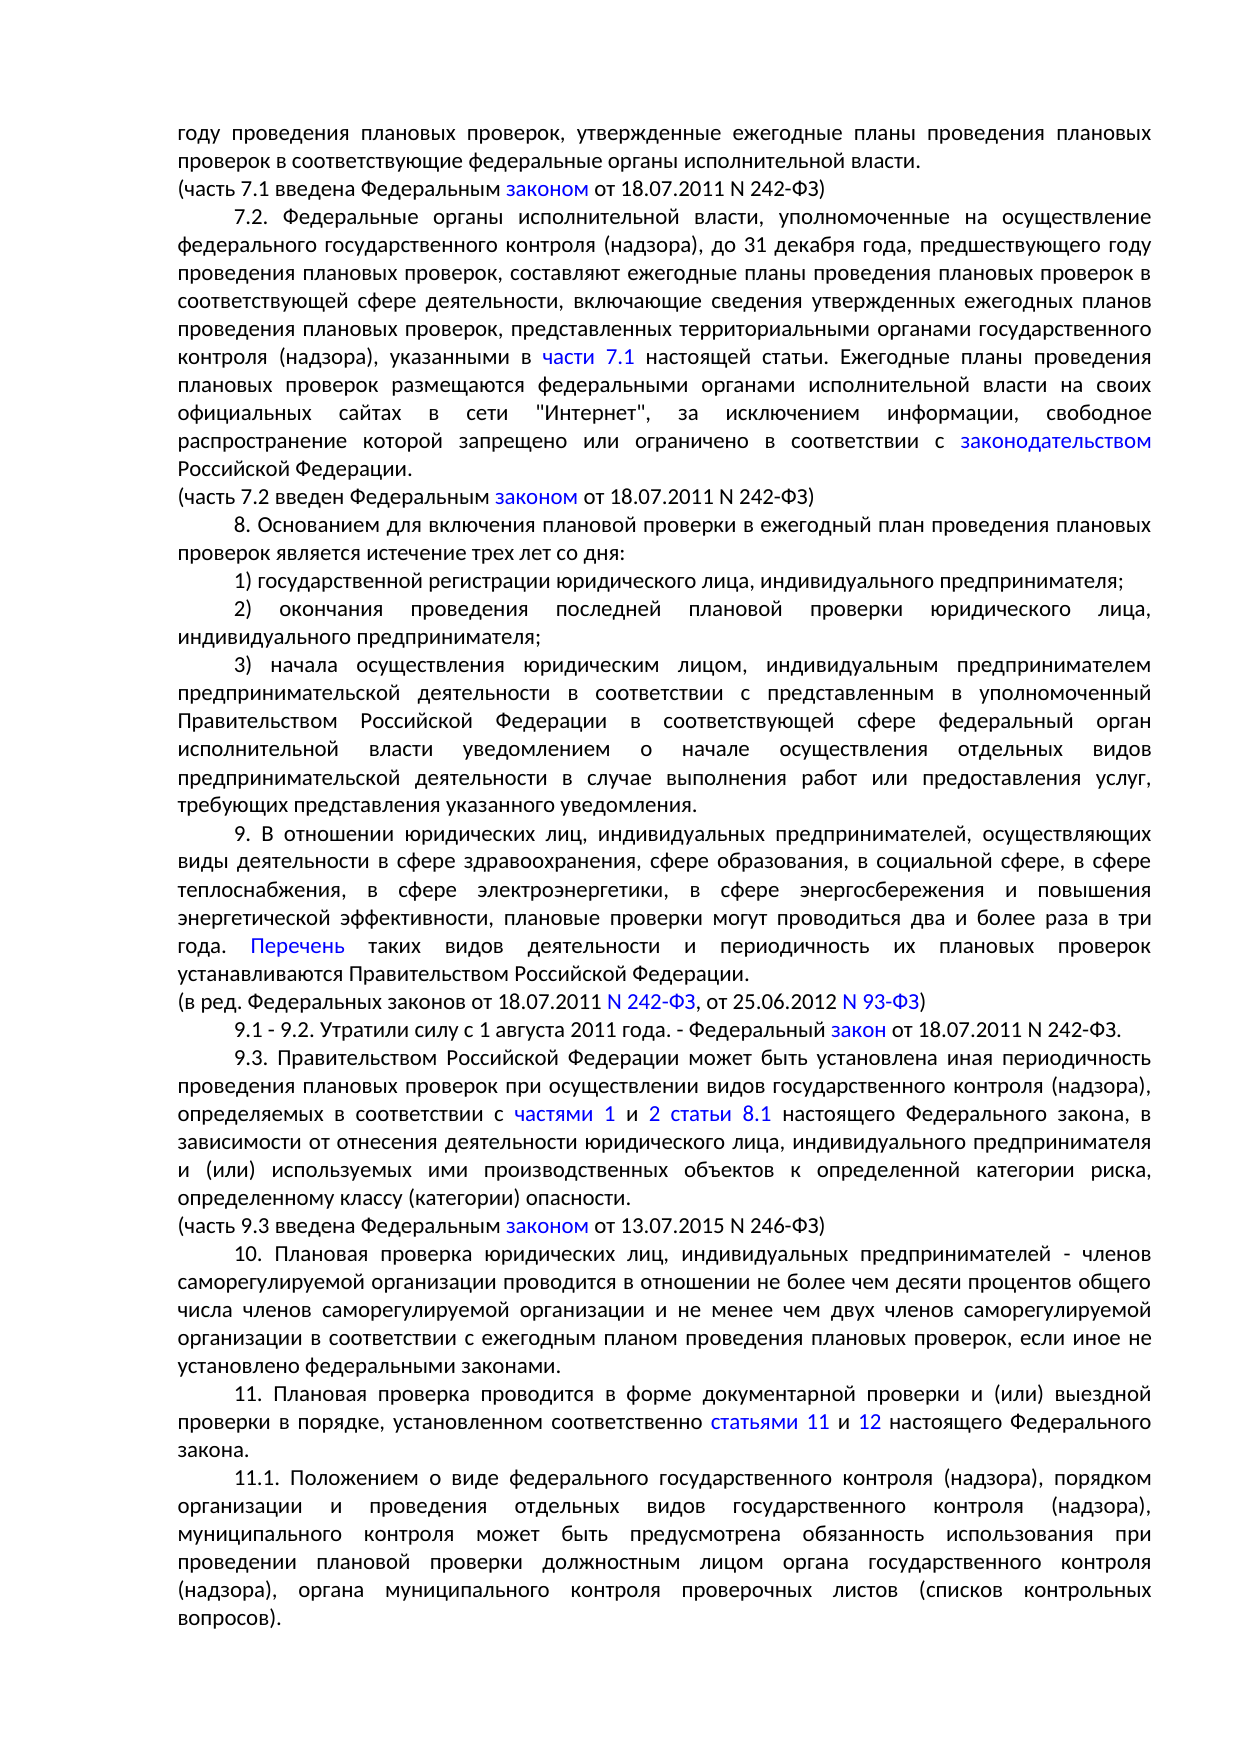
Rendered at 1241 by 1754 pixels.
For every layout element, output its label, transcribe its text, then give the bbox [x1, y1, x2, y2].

text (часть 7.1 введена Федеральным законом от 18.07.2011 N 242-ФЗ) [177, 174, 1152, 202]
text 2) окончания проведения последней плановой проверки юридического лица, индивидуального предпринимателя; [177, 594, 1152, 651]
text 7.2. Федеральные органы исполнительной власти, уполномоченные на осуществление федерального государственного контроля (надзора), до 31 декабря года, предшествующего году проведения плановых проверок, составляют ежегодные планы проведения плановых проверок в соответствующей сфере деятельности, включающие сведения утвержденных ежегодных планов проведения плановых проверок, представленных территориальными органами государственного контроля (надзора), указанными в части 7.1 настоящей статьи. Ежегодные планы проведения плановых проверок размещаются федеральными органами исполнительной власти на своих официальных сайтах в сети "Интернет", за исключением информации, свободное распространение которой запрещено или ограничено в соответствии с законодательством Российской Федерации. [177, 202, 1152, 482]
text 11. Плановая проверка проводится в форме документарной проверки и (или) выездной проверки в порядке, установленном соответственно статьями 11 и 12 настоящего Федерального закона. [177, 1379, 1152, 1463]
text (часть 7.2 введен Федеральным законом от 18.07.2011 N 242-ФЗ) [177, 482, 1152, 510]
text 1) государственной регистрации юридического лица, индивидуального предпринимателя; [177, 566, 1152, 594]
text (в ред. Федеральных законов от 18.07.2011 N 242-ФЗ, от 25.06.2012 N 93-ФЗ) [177, 987, 1152, 1015]
text 11.1. Положением о виде федерального государственного контроля (надзора), порядком организации и проведения отдельных видов государственного контроля (надзора), муниципального контроля может быть предусмотрена обязанность использования при проведении плановой проверки должностным лицом органа государственного контроля (надзора), органа муниципального контроля проверочных листов (списков контрольных вопросов). [177, 1463, 1152, 1631]
text 10. Плановая проверка юридических лиц, индивидуальных предпринимателей - членов саморегулируемой организации проводится в отношении не более чем десяти процентов общего числа членов саморегулируемой организации и не менее чем двух членов саморегулируемой организации в соответствии с ежегодным планом проведения плановых проверок, если иное не установлено федеральными законами. [177, 1239, 1152, 1379]
text 9.1 - 9.2. Утратили силу с 1 августа 2011 года. - Федеральный закон от 18.07.2011 N 242-ФЗ. [177, 1015, 1152, 1043]
text 8. Основанием для включения плановой проверки в ежегодный план проведения плановых проверок является истечение трех лет со дня: [177, 510, 1152, 566]
text (часть 9.3 введена Федеральным законом от 13.07.2015 N 246-ФЗ) [177, 1211, 1152, 1239]
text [177, 118, 1152, 174]
text 9. В отношении юридических лиц, индивидуальных предпринимателей, осуществляющих виды деятельности в сфере здравоохранения, сфере образования, в социальной сфере, в сфере теплоснабжения, в сфере электроэнергетики, в сфере энергосбережения и повышения энергетической эффективности, плановые проверки могут проводиться два и более раза в три года. Перечень таких видов деятельности и периодичность их плановых проверок устанавливаются Правительством Российской Федерации. [177, 819, 1152, 987]
text 9.3. Правительством Российской Федерации может быть установлена иная периодичность проведения плановых проверок при осуществлении видов государственного контроля (надзора), определяемых в соответствии с частями 1 и 2 статьи 8.1 настоящего Федерального закона, в зависимости от отнесения деятельности юридического лица, индивидуального предпринимателя и (или) используемых ими производственных объектов к определенной категории риска, определенному классу (категории) опасности. [177, 1043, 1152, 1211]
text 3) начала осуществления юридическим лицом, индивидуальным предпринимателем предпринимательской деятельности в соответствии с представленным в уполномоченный Правительством Российской Федерации в соответствующей сфере федеральный орган исполнительной власти уведомлением о начале осуществления отдельных видов предпринимательской деятельности в случае выполнения работ или предоставления услуг, требующих представления указанного уведомления. [177, 651, 1152, 819]
